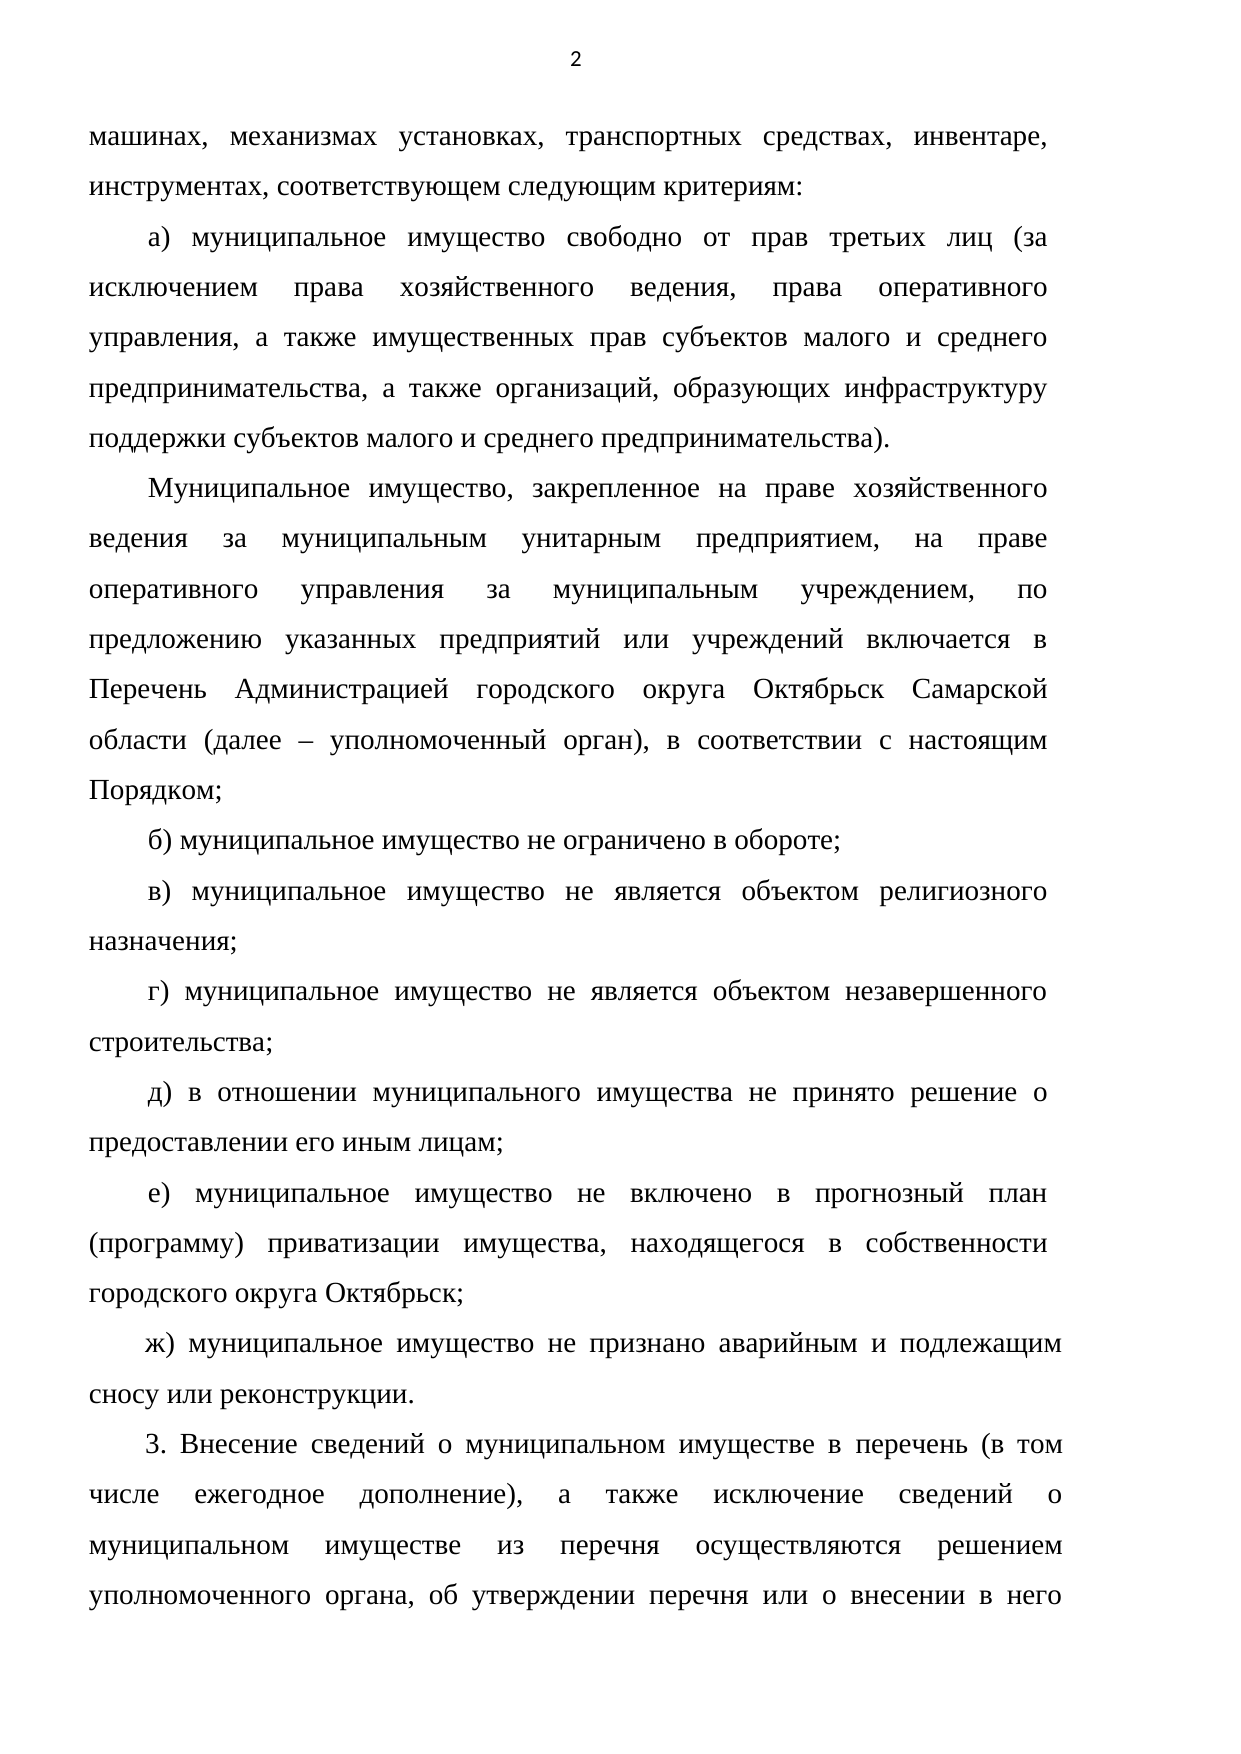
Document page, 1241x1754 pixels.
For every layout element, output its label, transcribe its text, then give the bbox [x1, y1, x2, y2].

text д) в отношении муниципального имущества не принято решение о предоставлении его иным лицам; [89, 1074, 1048, 1158]
text ж) муниципальное имущество не признано аварийным и подлежащим сносу или реконструкции. [89, 1326, 1063, 1409]
text е) муниципальное имущество не включено в прогнозный план (программу) приватизации имущества, находящегося в собственности городского округа Октябрьск; [89, 1175, 1048, 1309]
text Муниципальное имущество, закрепленное на праве хозяйственного ведения за муниципальным унитарным предприятием, на праве оперативного управления за муниципальным учреждением, по предложению указанных предприятий или учреждений включается в Перечень Администрацией городского округа Октябрьск Самарской области (далее – уполномоченный орган), в соответствии с настоящим Порядком; [89, 470, 1048, 806]
text б) муниципальное имущество не ограничено в обороте; [89, 822, 1048, 856]
text в) муниципальное имущество не является объектом религиозного назначения; [89, 873, 1048, 957]
text г) муниципальное имущество не является объектом незавершенного строительства; [89, 973, 1048, 1057]
text а) муниципальное имущество свободно от прав третьих лиц (за исключением права хозяйственного ведения, права оперативного управления, а также имущественных прав субъектов малого и среднего предпринимательства, а также организаций, образующих инфраструктуру поддержки субъектов малого и среднего предпринимательства). [89, 219, 1048, 453]
